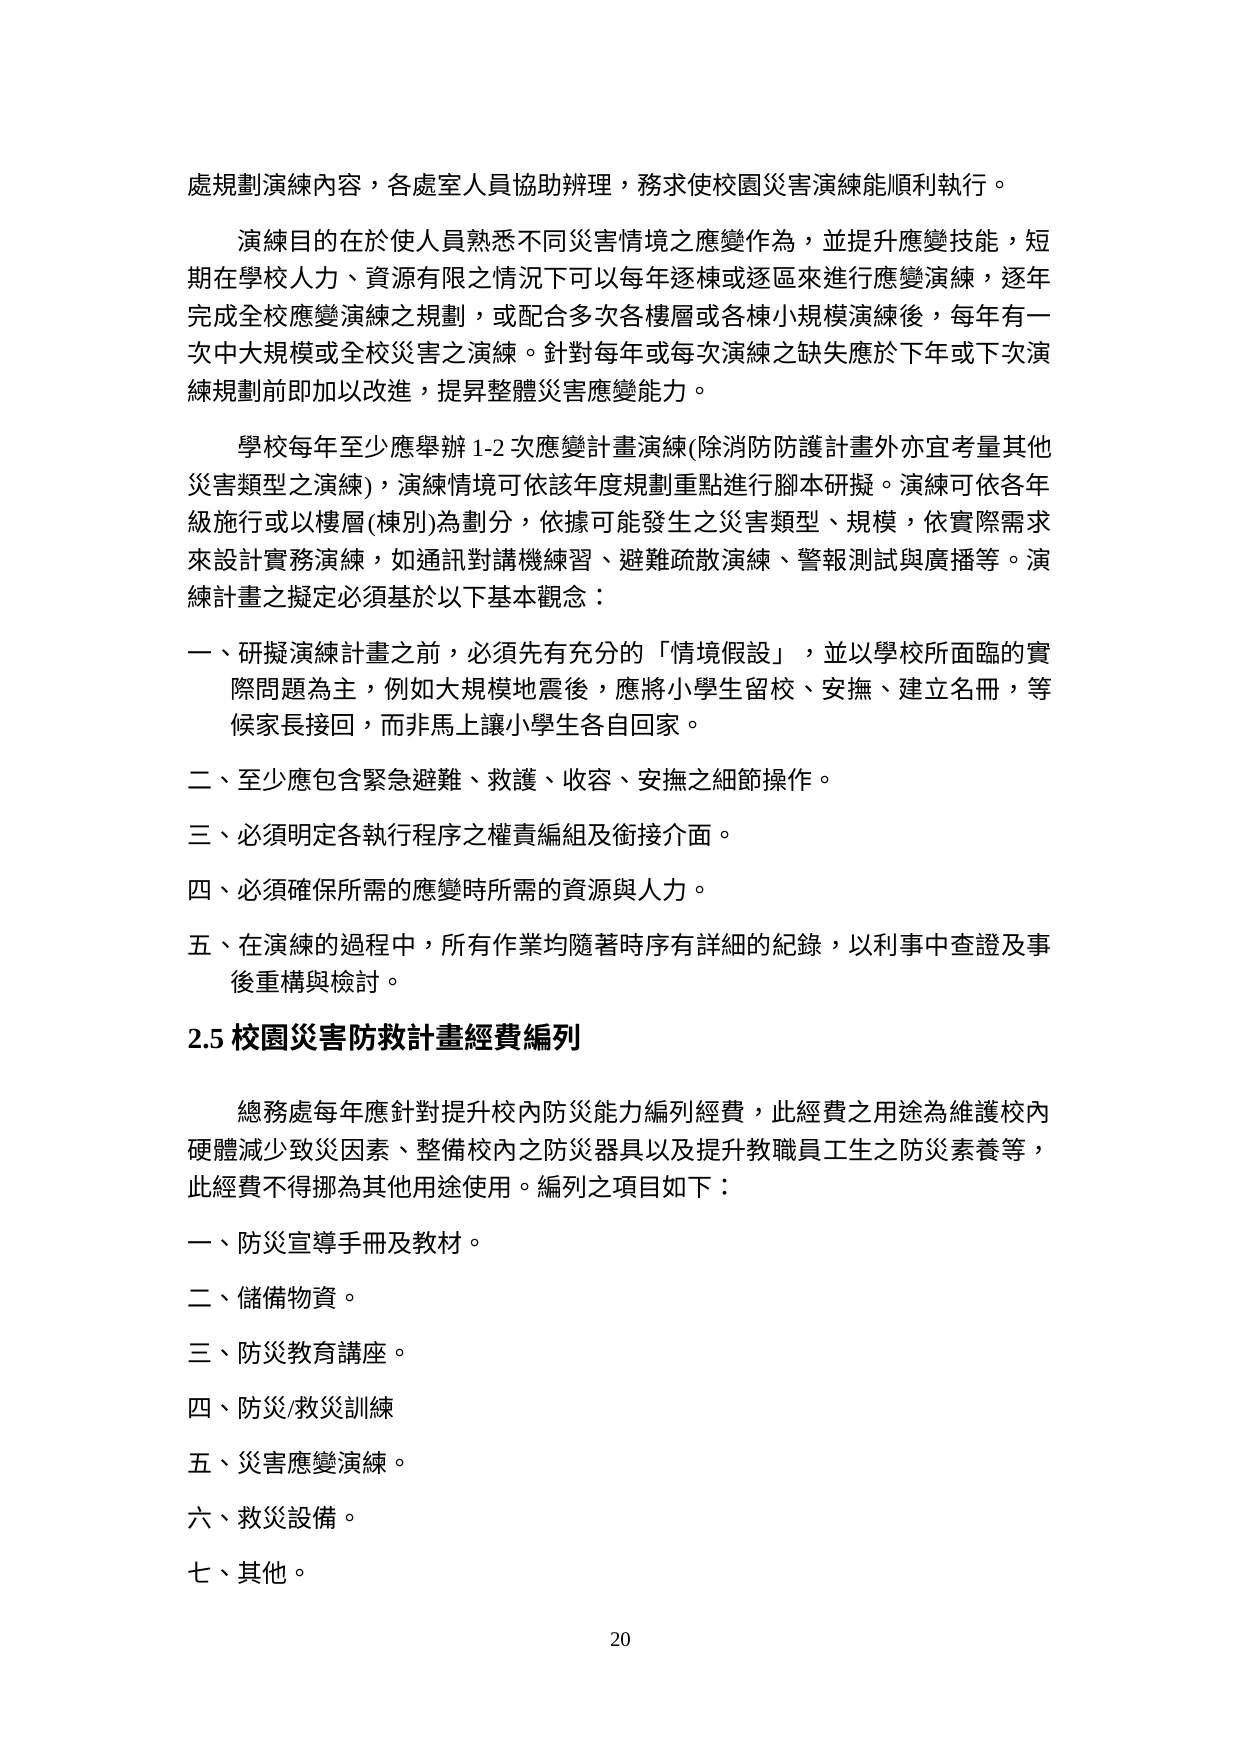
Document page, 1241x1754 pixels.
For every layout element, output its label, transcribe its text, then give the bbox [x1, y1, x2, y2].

text 一、研擬演練計畫之前，必須先有充分的「情境假設」，並以學校所面臨的實際問題為主，例如大規模地震後，應將小學生留校、安撫、建立名冊，等候家長接回，而非馬上讓小學生各自回家。 [187, 633, 1053, 742]
text 二、儲備物資。 [187, 1278, 1053, 1314]
text 七、其他。 [187, 1553, 1053, 1589]
text 二、至少應包含緊急避難、救護、收容、安撫之細節操作。 [187, 761, 1053, 797]
text 四、必須確保所需的應變時所需的資源與人力。 [187, 871, 1053, 907]
text 五、在演練的過程中，所有作業均隨著時序有詳細的紀錄，以利事中查證及事後重構與檢討。 [187, 926, 1053, 998]
text 演練目的在於使人員熟悉不同災害情境之應變作為，並提升應變技能，短期在學校人力、資源有限之情況下可以每年逐棟或逐區來進行應變演練，逐年完成全校應變演練之規劃，或配合多次各樓層或各棟小規模演練後，每年有一次中大規模或全校災害之演練。針對每年或每次演練之缺失應於下年或下次演練規劃前即加以改進，提昇整體災害應變能力。 [187, 221, 1053, 408]
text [187, 164, 1053, 202]
text 總務處每年應針對提升校內防災能力編列經費，此經費之用途為維護校內硬體減少致災因素、整備校內之防災器具以及提升教職員工生之防災素養等，此經費不得挪為其他用途使用。編列之項目如下： [187, 1092, 1053, 1204]
subtitle 2.5 校園災害防救計畫經費編列 [187, 998, 1053, 1073]
text 三、防災教育講座。 [187, 1333, 1053, 1369]
text 四、防災/救災訓練 [187, 1388, 1053, 1424]
text 六、救災設備。 [187, 1498, 1053, 1534]
text 五、災害應變演練。 [187, 1443, 1053, 1479]
text 三、必須明定各執行程序之權責編組及銜接介面。 [187, 816, 1053, 852]
text 學校每年至少應舉辦1-2次應變計畫演練(除消防防護計畫外亦宜考量其他災害類型之演練)，演練情境可依該年度規劃重點進行腳本研擬。演練可依各年級施行或以樓層(棟別)為劃分，依據可能發生之災害類型、規模，依實際需求來設計實務演練，如通訊對講機練習、避難疏散演練、警報測試與廣播等。演練計畫之擬定必須基於以下基本觀念： [187, 427, 1053, 614]
text 一、防災宣導手冊及教材。 [187, 1223, 1053, 1259]
